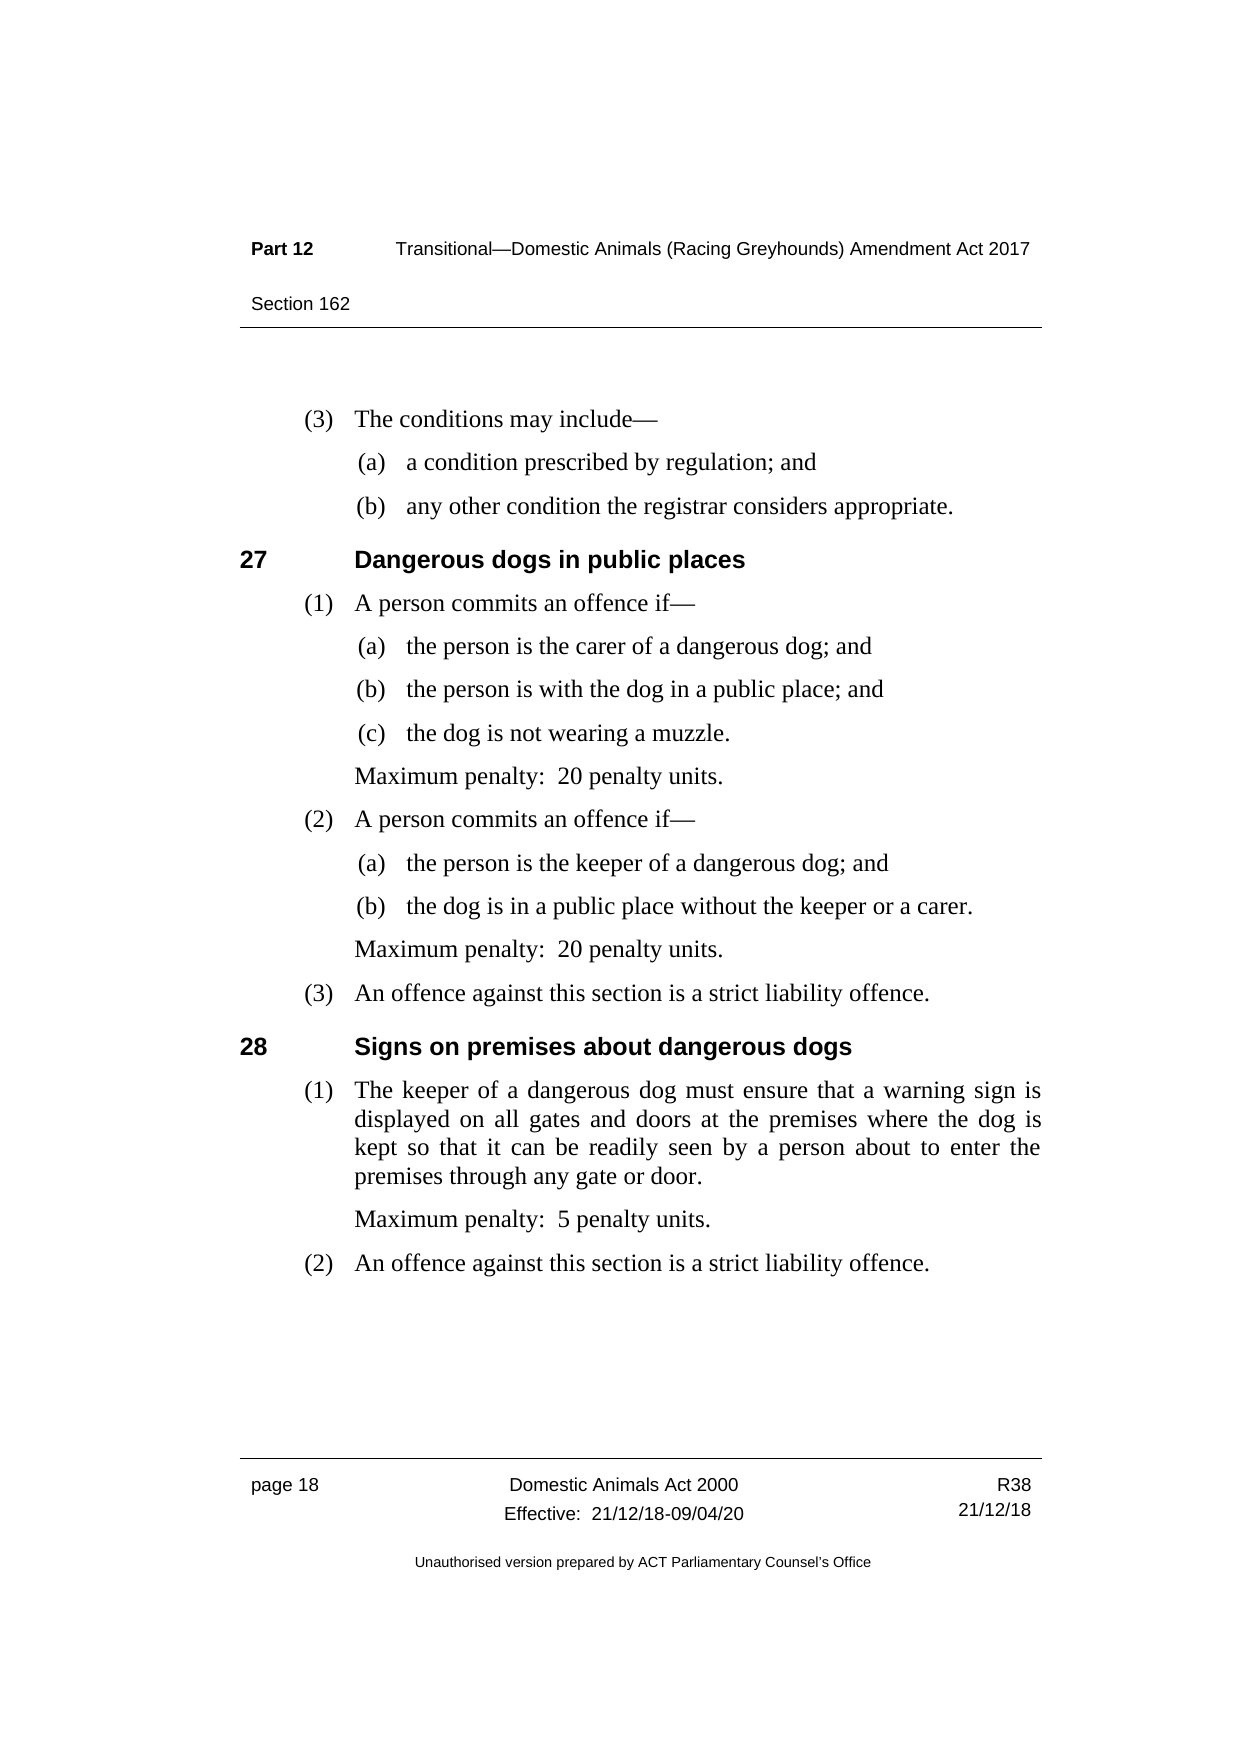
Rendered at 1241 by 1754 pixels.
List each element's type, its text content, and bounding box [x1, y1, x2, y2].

text (a) the person is the keeper of a dangerous dog; and [239, 848, 1042, 877]
text Maximum penalty: 5 penalty units. [354, 1204, 1042, 1233]
text (2) An offence against this section is a strict liability offence. [239, 1248, 1042, 1277]
text 28 Signs on premises about dangerous dogs [239, 1032, 1042, 1060]
text (1) A person commits an offence if— [239, 588, 1042, 617]
text (2) A person commits an offence if— [239, 804, 1042, 833]
text 27 Dangerous dogs in public places [239, 544, 1042, 573]
text (b) the dog is in a public place without the keeper or a carer. [239, 891, 1042, 920]
text (3) An offence against this section is a strict liability offence. [239, 978, 1042, 1007]
text (c) the dog is not wearing a muzzle. [239, 718, 1042, 747]
text (b) any other condition the registrar considers appropriate. [239, 491, 1042, 519]
text Maximum penalty: 20 penalty units. [354, 761, 1042, 790]
text (a) a condition prescribed by regulation; and [239, 447, 1042, 476]
text (a) the person is the carer of a dangerous dog; and [239, 631, 1042, 660]
text (3) The conditions may include— [239, 404, 1042, 433]
text (b) the person is with the dog in a public place; and [239, 674, 1042, 703]
text (1) The keeper of a dangerous dog must ensure that a warning sign is displayed on all gates and doors at the premises where the dog is kept so that it can be readily seen by a person about to enter the premises through any gate or door. [239, 1075, 1042, 1190]
text Maximum penalty: 20 penalty units. [354, 934, 1042, 963]
